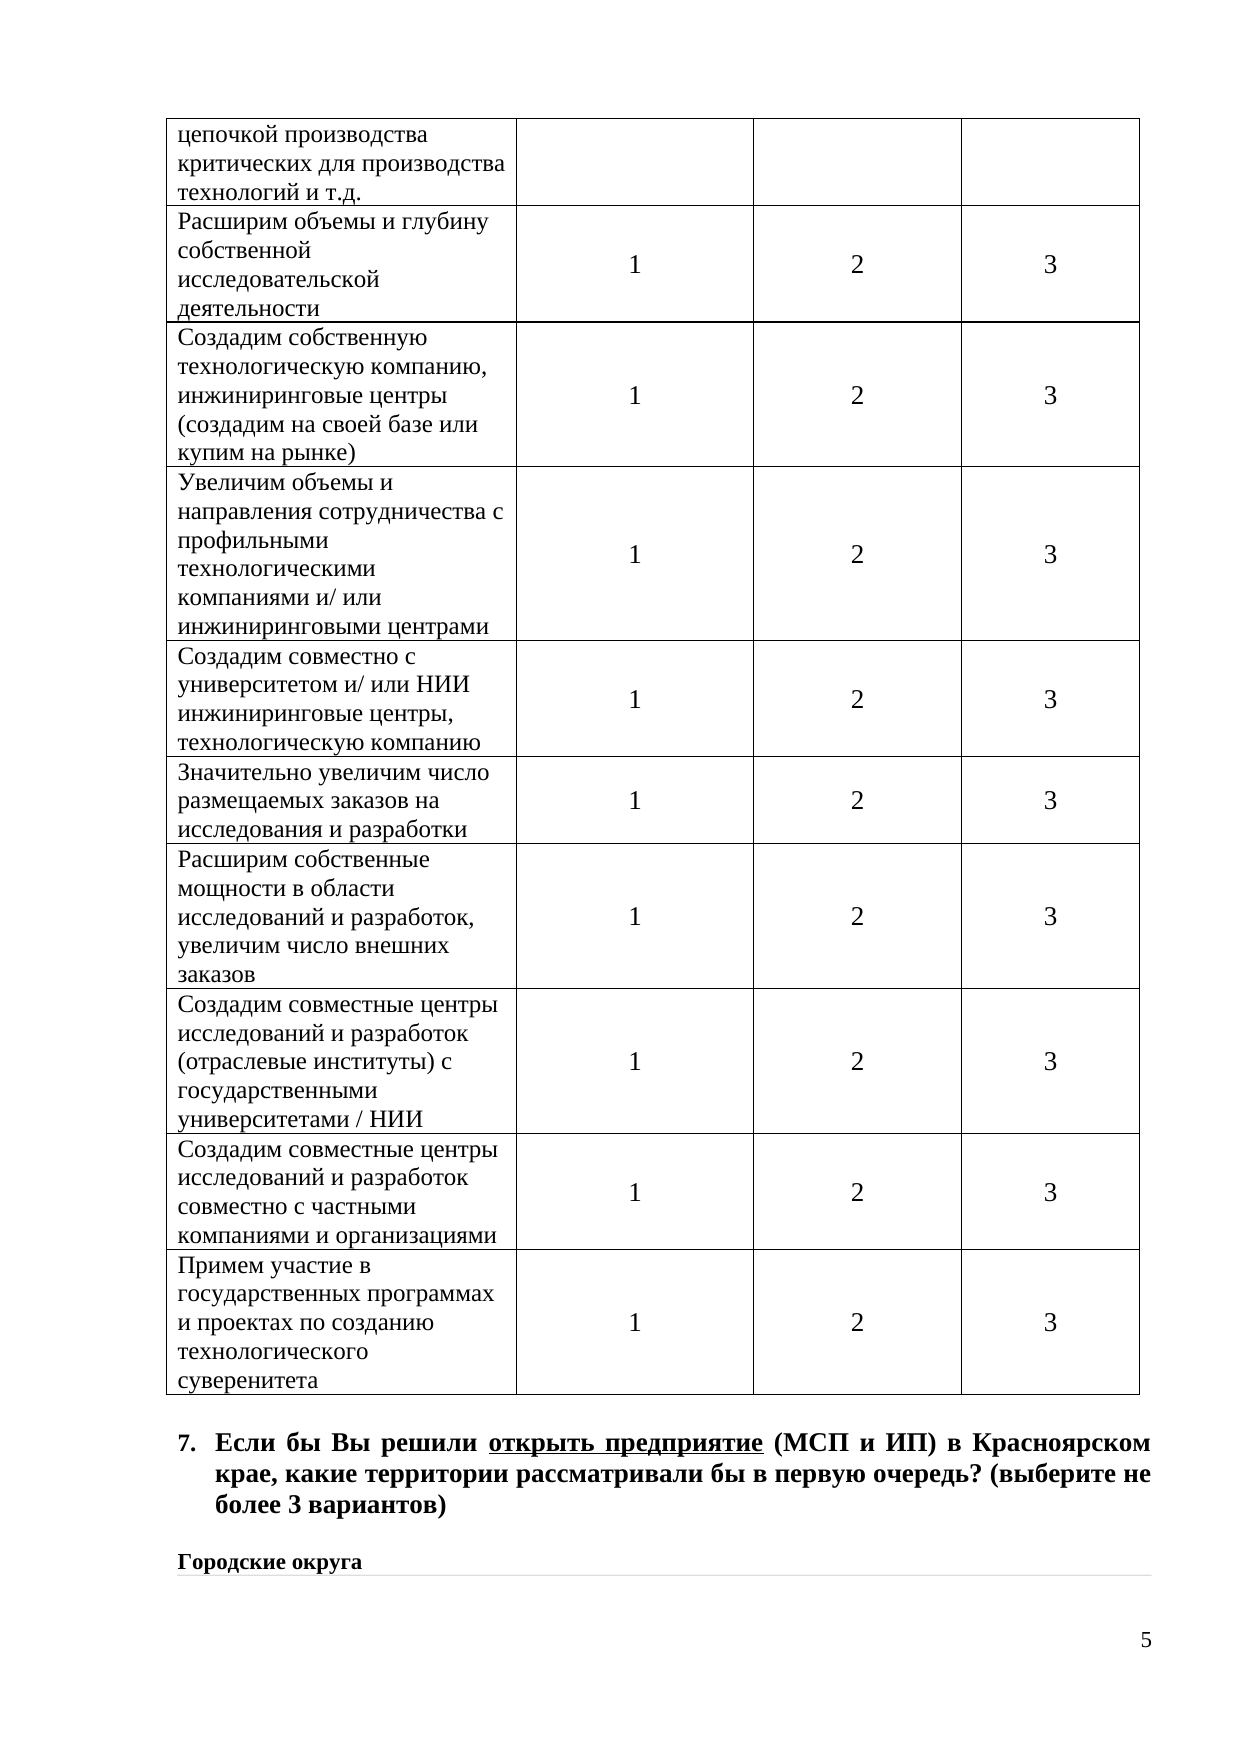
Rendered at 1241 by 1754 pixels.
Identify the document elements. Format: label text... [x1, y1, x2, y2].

table_cell 1 [517, 1250, 753, 1393]
table_cell 1 [517, 467, 753, 640]
table_cell 3 [962, 757, 1139, 843]
table_cell 3 [962, 119, 1139, 205]
table_cell 2 [754, 1250, 961, 1393]
table_cell Создадим совместные центры исследований и разработок совместно с частными компаниями и организациями [167, 1134, 516, 1249]
table_cell Создадим собственную технологическую компанию, инжиниринговые центры (создадим на своей базе или купим на рынке) [167, 323, 516, 466]
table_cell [167, 119, 516, 205]
table_cell Создадим совместные центры исследований и разработок (отраслевые институты) с государственными университетами / НИИ [167, 989, 516, 1133]
list Если бы Вы решили открыть предприятие (МСП и ИП) в Красноярском крае, какие территории рассматривали бы в первую очередь? (выберите не более 3 вариантов) [177, 1426, 1152, 1519]
table_cell 2 [754, 467, 961, 640]
table_cell 3 [962, 467, 1139, 640]
table_cell 2 [754, 844, 961, 988]
table_cell 2 [754, 641, 961, 756]
table_cell 2 [754, 1134, 961, 1249]
table_cell Расширим собственные мощности в области исследований и разработок, увеличим число внешних заказов [167, 844, 516, 988]
table_cell 3 [962, 323, 1139, 466]
table_cell 3 [962, 1250, 1139, 1393]
table_cell Значительно увеличим число размещаемых заказов на исследования и разработки [167, 757, 516, 843]
table_cell 1 [517, 1134, 753, 1249]
table_cell 3 [962, 1134, 1139, 1249]
table_cell 1 [517, 641, 753, 756]
table_cell Расширим объемы и глубину собственной исследовательской деятельности [167, 206, 516, 321]
table_cell 3 [962, 206, 1139, 321]
table_cell 1 [517, 119, 753, 205]
table_cell 1 [517, 206, 753, 321]
table_cell 3 [962, 989, 1139, 1133]
table_cell 1 [517, 844, 753, 988]
table_cell Примем участие в государственных программах и проектах по созданию технологического суверенитета [167, 1250, 516, 1393]
table_cell Создадим совместно с университетом и/ или НИИ инжиниринговые центры, технологическую компанию [167, 641, 516, 756]
table_cell 1 [517, 757, 753, 843]
table_cell 2 [754, 206, 961, 321]
table_cell 2 [754, 989, 961, 1133]
table_cell 2 [754, 119, 961, 205]
table_cell 1 [517, 323, 753, 466]
text Городские округа [177, 1548, 1152, 1574]
table_cell 3 [962, 641, 1139, 756]
table_cell 1 [517, 989, 753, 1133]
table_cell Увеличим объемы и направления сотрудничества с профильными технологическими компаниями и/ или инжиниринговыми центрами [167, 467, 516, 640]
table_cell 2 [754, 757, 961, 843]
table_cell 3 [962, 844, 1139, 988]
table_cell 2 [754, 323, 961, 466]
